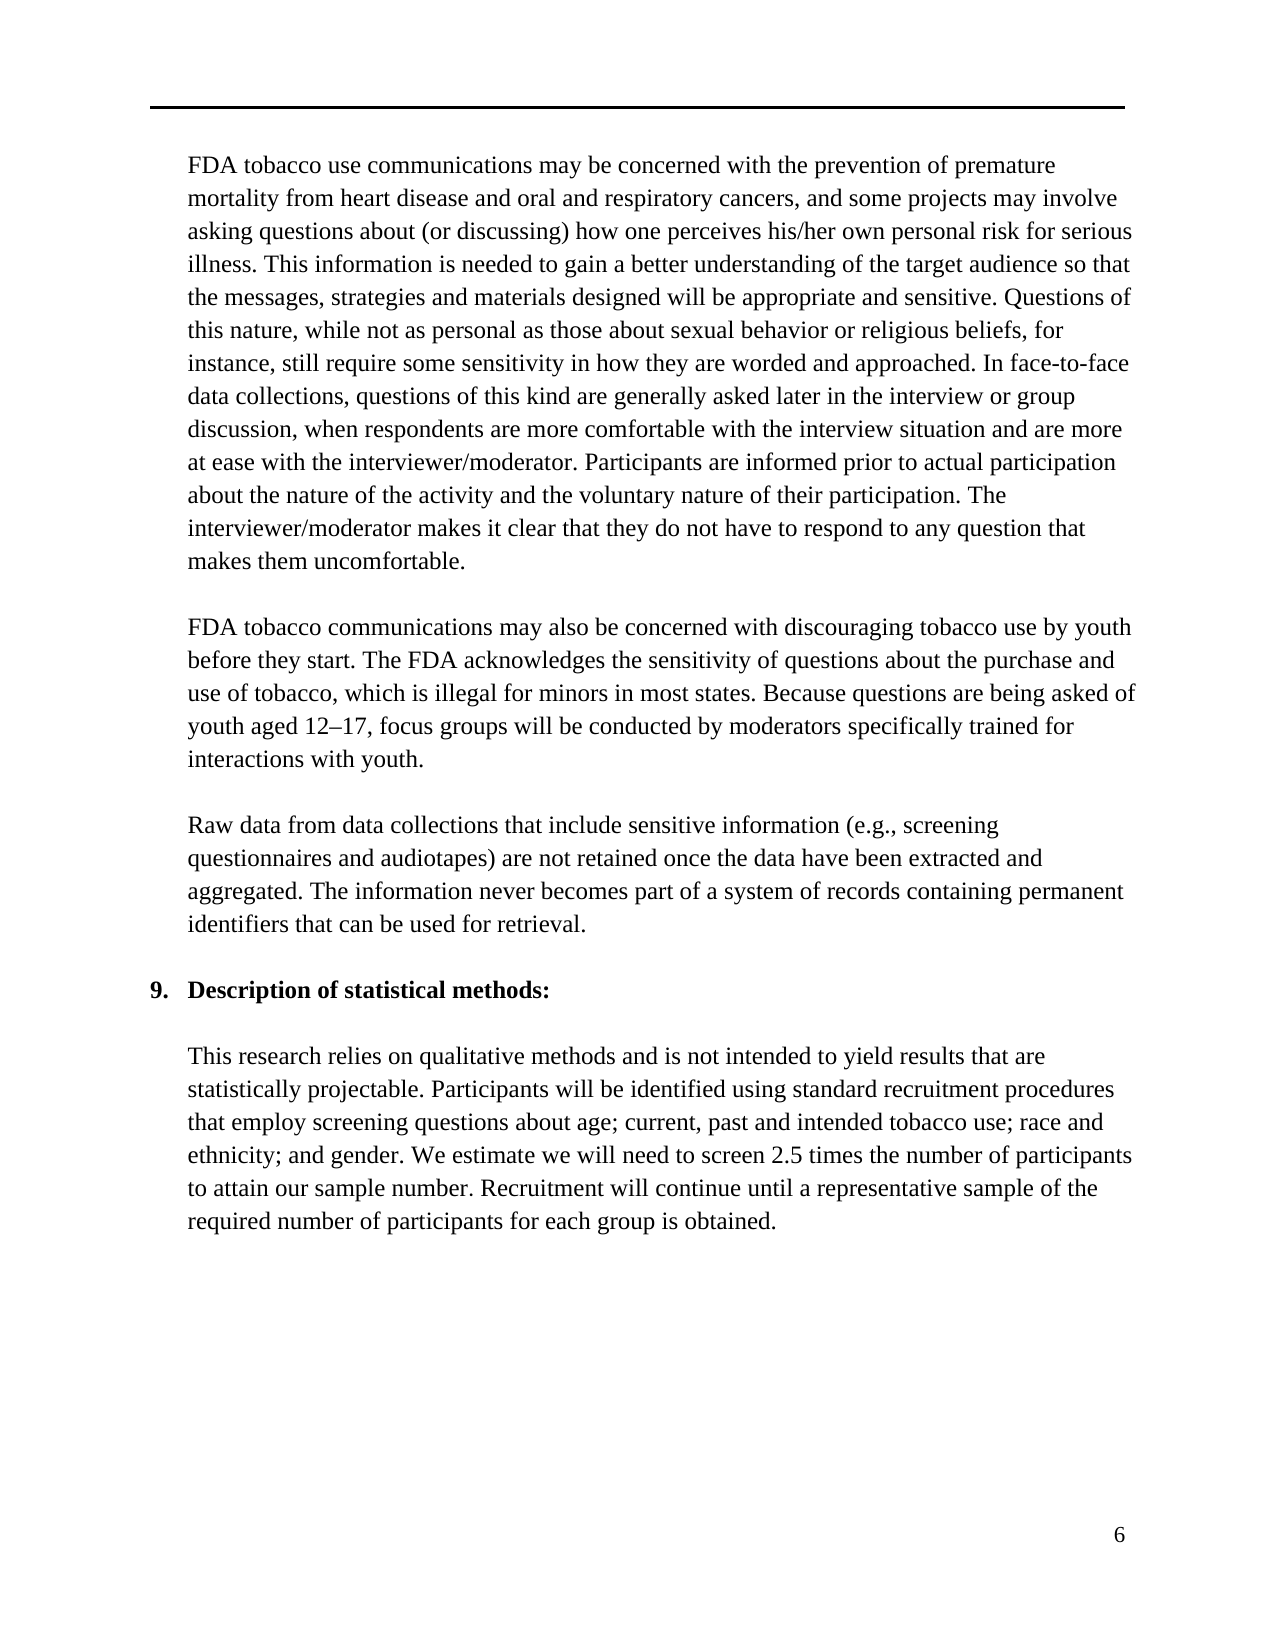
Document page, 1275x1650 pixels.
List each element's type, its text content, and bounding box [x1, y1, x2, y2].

list Description of statistical methods: [150, 975, 1144, 1003]
text Raw data from data collections that include sensitive information (e.g., screening questionnaires and audiotapes) are not retained once the data have been extracted and aggregated. The information never becomes part of a system of records containing permanent identifiers that can be used for retrieval. [187, 810, 1144, 938]
text FDA tobacco use communications may be concerned with the prevention of premature mortality from heart disease and oral and respiratory cancers, and some projects may involve asking questions about (or discussing) how one perceives his/her own personal risk for serious illness. This information is needed to gain a better understanding of the target audience so that the messages, strategies and materials designed will be appropriate and sensitive. Questions of this nature, while not as personal as those about sexual behavior or religious beliefs, for instance, still require some sensitivity in how they are worded and approached. In face-to-face data collections, questions of this kind are generally asked later in the interview or group discussion, when respondents are more comfortable with the interview situation and are more at ease with the interviewer/moderator. Participants are informed prior to actual participation about the nature of the activity and the voluntary nature of their participation. The interviewer/moderator makes it clear that they do not have to respond to any question that makes them uncomfortable. [187, 150, 1144, 575]
text FDA tobacco communications may also be concerned with discouraging tobacco use by youth before they start. The FDA acknowledges the sensitivity of questions about the purchase and use of tobacco, which is illegal for minors in most states. Because questions are being asked of youth aged 12–17, focus groups will be conducted by moderators specifically trained for interactions with youth. [187, 612, 1144, 773]
text This research relies on qualitative methods and is not intended to yield results that are statistically projectable. Participants will be identified using standard recruitment procedures that employ screening questions about age; current, past and intended tobacco use; race and ethnicity; and gender. We estimate we will need to screen 2.5 times the number of participants to attain our sample number. Recruitment will continue until a representative sample of the required number of participants for each group is obtained. [187, 1041, 1144, 1235]
